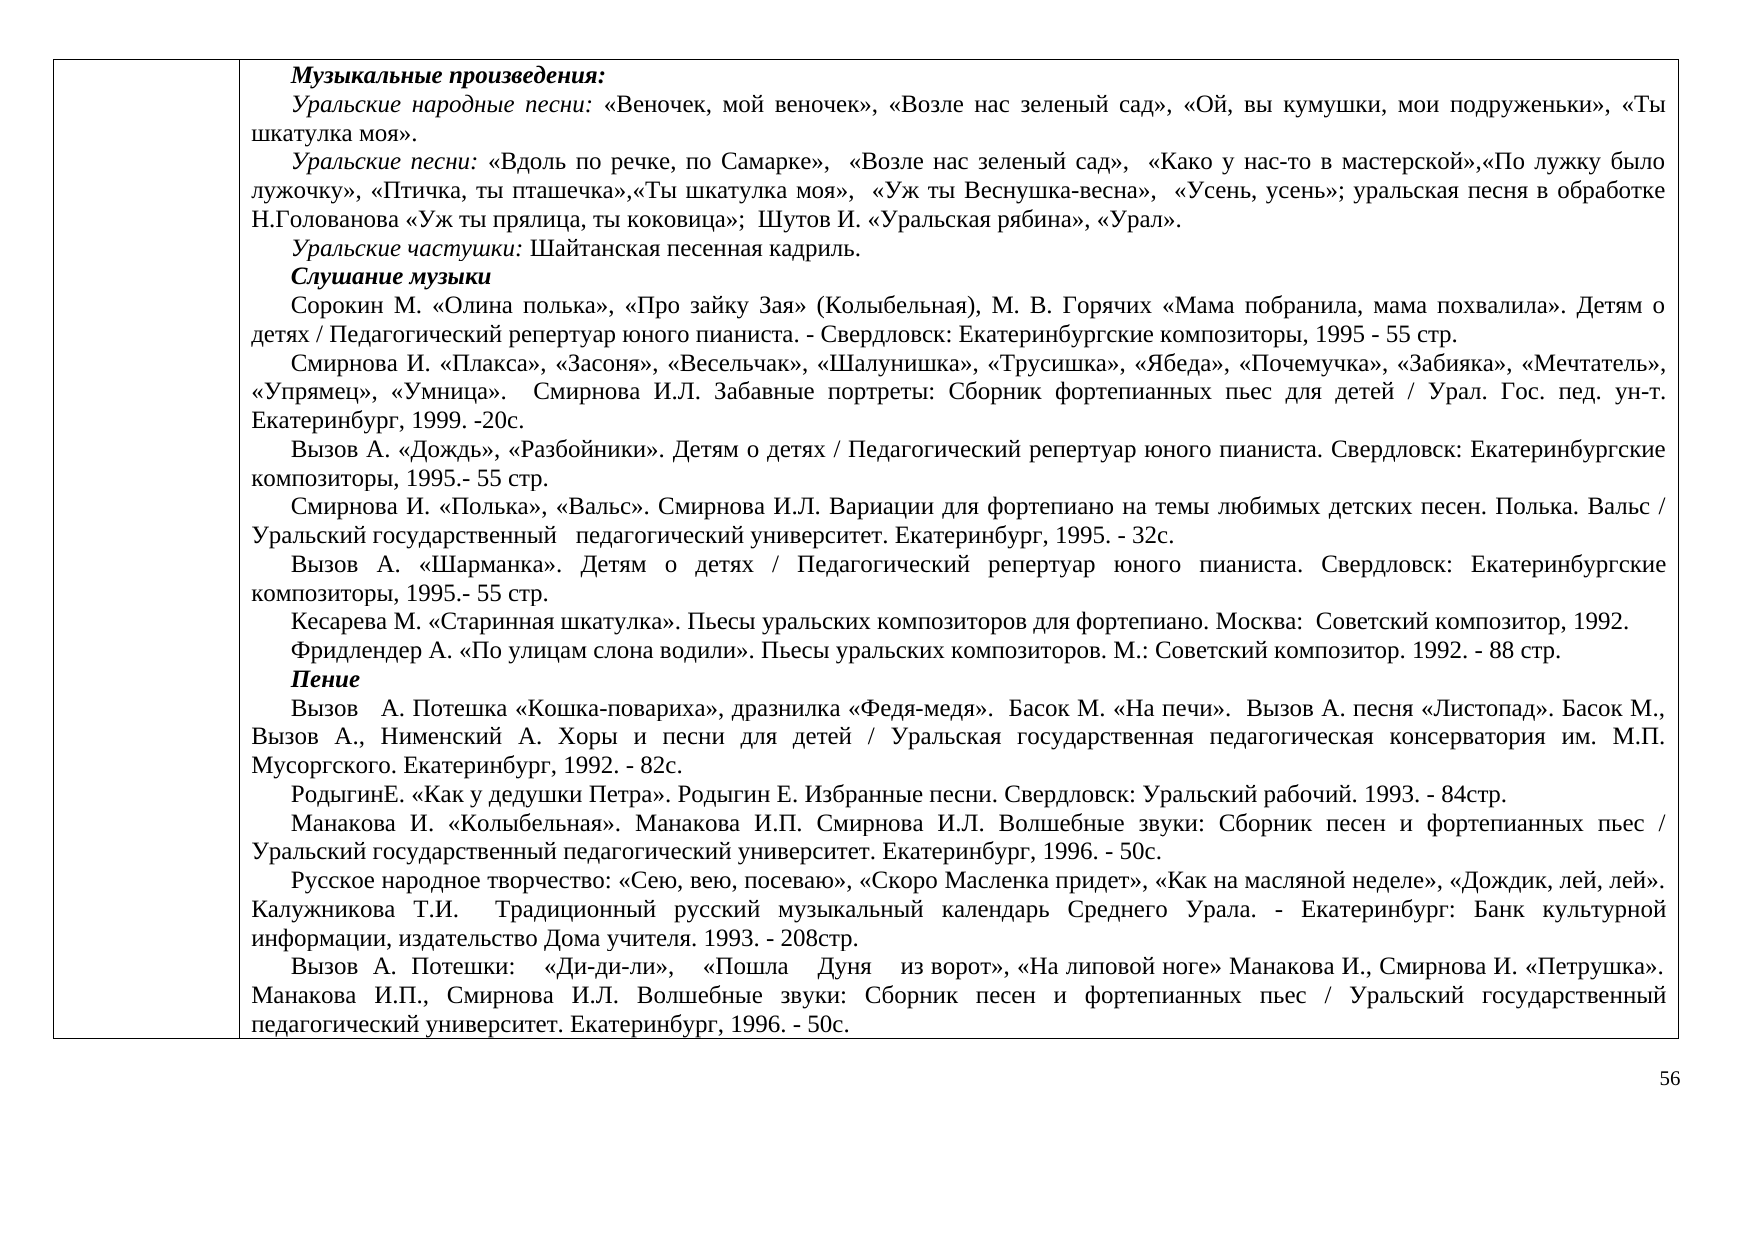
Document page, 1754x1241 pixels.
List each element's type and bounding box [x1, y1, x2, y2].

table_cell [240, 60, 1678, 1038]
table_cell [54, 60, 239, 1038]
